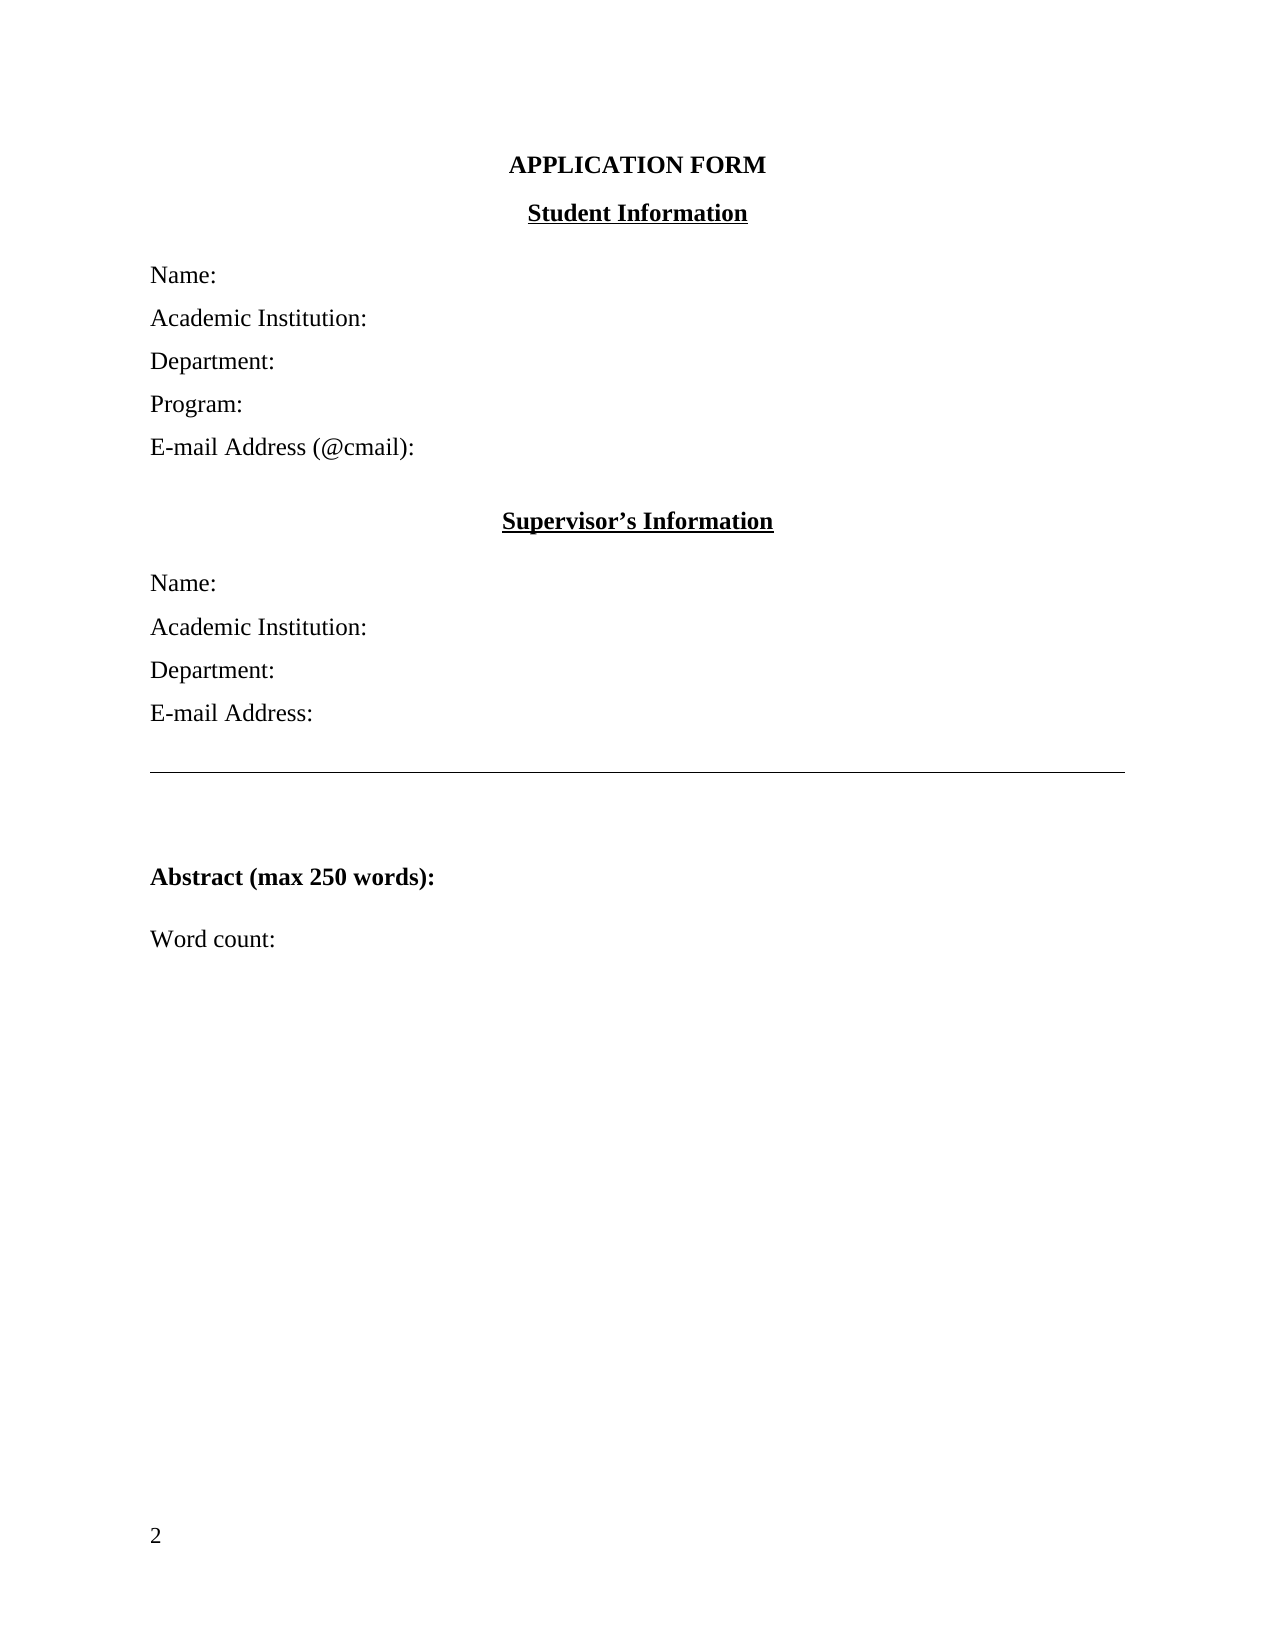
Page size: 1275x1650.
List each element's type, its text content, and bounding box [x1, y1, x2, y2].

text E-mail Address (@cmail): [150, 432, 1125, 461]
text E-mail Address: [150, 698, 1125, 727]
text Word count: [150, 924, 1125, 953]
text Program: [150, 389, 1125, 418]
text Name: [150, 568, 1125, 597]
text Supervisor’s Information [150, 506, 1125, 535]
text Student Information [150, 198, 1125, 226]
text Academic Institution: [150, 303, 1125, 332]
text Department: [150, 346, 1125, 375]
text Department: [150, 655, 1125, 683]
text APPLICATION FORM [150, 150, 1125, 179]
text Academic Institution: [150, 612, 1125, 640]
text Name: [150, 260, 1125, 288]
text Abstract (max 250 words): [150, 862, 1125, 891]
